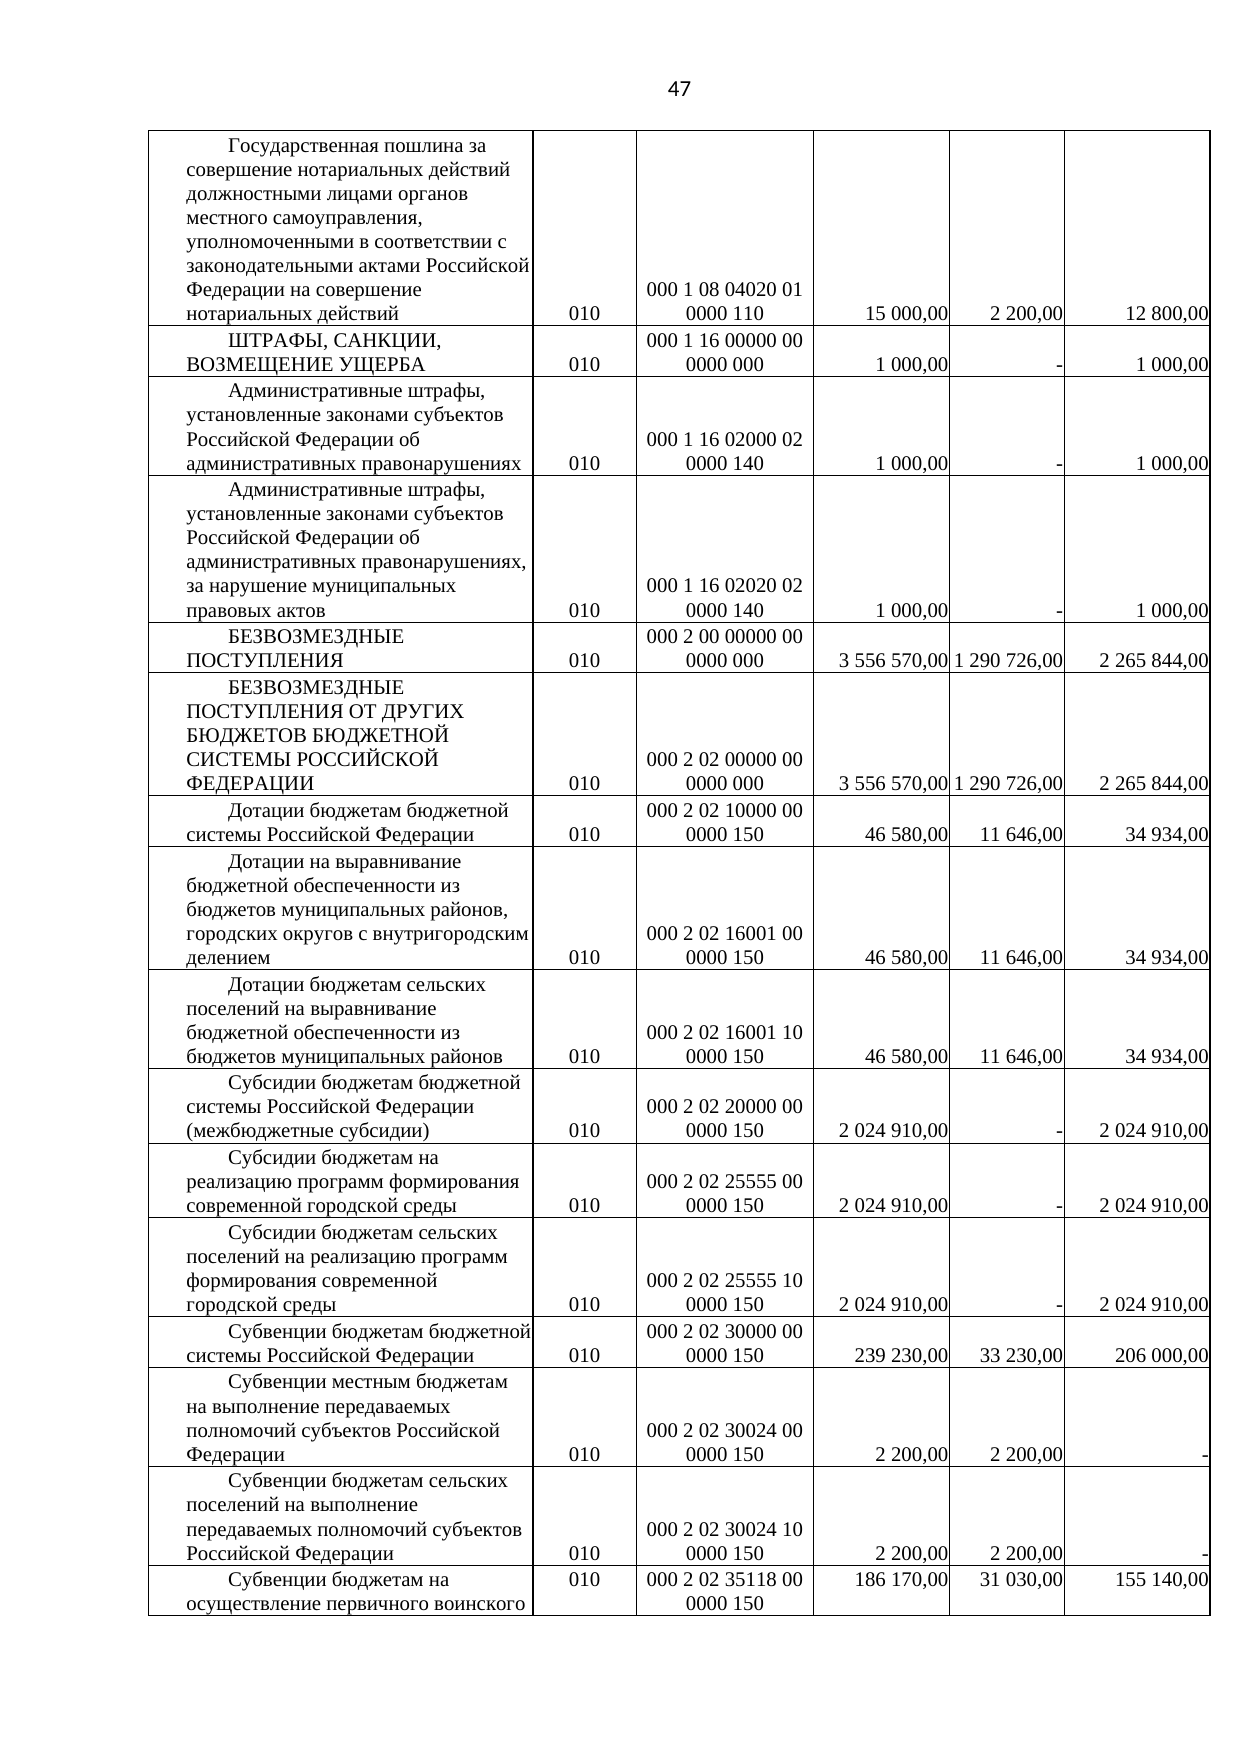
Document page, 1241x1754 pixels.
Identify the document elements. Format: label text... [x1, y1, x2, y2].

table_cell 1 000,00 [814, 377, 949, 474]
table_cell Государственная пошлина за совершение нотариальных действий должностными лицами органов местного самоуправления, уполномоченными в соответствии с законодательными актами Российской Федерации на совершение нотариальных действий [149, 131, 532, 325]
table_cell 000 1 16 02000 02 0000 140 [637, 377, 813, 474]
table_cell 2 024 910,00 [814, 1218, 949, 1316]
table_cell - [1065, 1368, 1209, 1466]
table_cell 010 [534, 673, 636, 795]
table_cell Субсидии бюджетам на реализацию программ формирования современной городской среды [149, 1144, 532, 1217]
table_cell 2 024 910,00 [1065, 1144, 1209, 1217]
table_cell 000 2 02 30024 00 0000 150 [637, 1368, 813, 1466]
table_cell Дотации на выравнивание бюджетной обеспеченности из бюджетов муниципальных районов, городских округов с внутригородским делением [149, 847, 532, 969]
table_cell 2 024 910,00 [1065, 1069, 1209, 1142]
table_cell 010 [534, 1218, 636, 1316]
table_cell 1 290 726,00 [950, 623, 1064, 672]
table_cell БЕЗВОЗМЕЗДНЫЕ ПОСТУПЛЕНИЯ ОТ ДРУГИХ БЮДЖЕТОВ БЮДЖЕТНОЙ СИСТЕМЫ РОССИЙСКОЙ ФЕДЕРАЦИИ [149, 673, 532, 795]
table_cell 010 [534, 1566, 636, 1615]
table_cell - [950, 1069, 1064, 1142]
table_cell ШТРАФЫ, САНКЦИИ, ВОЗМЕЩЕНИЕ УЩЕРБА [149, 326, 532, 376]
table_cell 31 030,00 [950, 1566, 1064, 1615]
table_cell 010 [534, 847, 636, 969]
table_cell 000 2 00 00000 00 0000 000 [637, 623, 813, 672]
table_cell 239 230,00 [814, 1317, 949, 1367]
table_cell 11 646,00 [950, 847, 1064, 969]
table_cell 46 580,00 [814, 796, 949, 846]
table_cell 000 1 16 00000 00 0000 000 [637, 326, 813, 376]
table_cell - [950, 1218, 1064, 1316]
table_cell 2 024 910,00 [814, 1144, 949, 1217]
table_cell 34 934,00 [1065, 796, 1209, 846]
table_cell Субвенции бюджетам бюджетной системы Российской Федерации [149, 1317, 532, 1367]
table_cell 3 556 570,00 [814, 673, 949, 795]
table_cell - [950, 377, 1064, 474]
table_cell 2 265 844,00 [1065, 673, 1209, 795]
table_cell 010 [534, 1069, 636, 1142]
table_cell Административные штрафы, установленные законами субъектов Российской Федерации об административных правонарушениях, за нарушение муниципальных правовых актов [149, 476, 532, 622]
table_cell 000 2 02 16001 10 0000 150 [637, 970, 813, 1068]
table_cell 000 2 02 16001 00 0000 150 [637, 847, 813, 969]
table_cell 1 290 726,00 [950, 673, 1064, 795]
table_cell 12 800,00 [1065, 131, 1209, 325]
table_cell 1 000,00 [1065, 326, 1209, 376]
table_cell Дотации бюджетам бюджетной системы Российской Федерации [149, 796, 532, 846]
table_cell 000 2 02 25555 10 0000 150 [637, 1218, 813, 1316]
table_cell 2 200,00 [950, 1368, 1064, 1466]
table_cell 206 000,00 [1065, 1317, 1209, 1367]
table_cell 000 2 02 35118 00 0000 150 [637, 1566, 813, 1615]
table_cell 010 [534, 1368, 636, 1466]
table_cell 010 [534, 476, 636, 622]
table_cell 000 2 02 30000 00 0000 150 [637, 1317, 813, 1367]
table_cell 010 [534, 970, 636, 1068]
table_cell 33 230,00 [950, 1317, 1064, 1367]
table_cell 2 200,00 [814, 1467, 949, 1564]
table_cell 46 580,00 [814, 847, 949, 969]
table_cell 000 2 02 20000 00 0000 150 [637, 1069, 813, 1142]
table_cell 15 000,00 [814, 131, 949, 325]
table_cell 2 024 910,00 [1065, 1218, 1209, 1316]
table_cell 000 2 02 00000 00 0000 000 [637, 673, 813, 795]
table_cell 2 200,00 [950, 1467, 1064, 1564]
table_cell 010 [534, 131, 636, 325]
table_cell 2 024 910,00 [814, 1069, 949, 1142]
table_cell 010 [534, 1467, 636, 1564]
table_cell 11 646,00 [950, 796, 1064, 846]
table_cell - [1065, 1467, 1209, 1564]
table_cell - [950, 1144, 1064, 1217]
table_cell 2 200,00 [814, 1368, 949, 1466]
table_cell БЕЗВОЗМЕЗДНЫЕ ПОСТУПЛЕНИЯ [149, 623, 532, 672]
table_cell 000 2 02 30024 10 0000 150 [637, 1467, 813, 1564]
table_cell 155 140,00 [1065, 1566, 1209, 1615]
table_cell 010 [534, 377, 636, 474]
table_cell 000 1 08 04020 01 0000 110 [637, 131, 813, 325]
table_cell 186 170,00 [814, 1566, 949, 1615]
table_cell 11 646,00 [950, 970, 1064, 1068]
table_cell 1 000,00 [1065, 476, 1209, 622]
table_cell 010 [534, 623, 636, 672]
table_cell 010 [534, 326, 636, 376]
table_cell Субвенции бюджетам на осуществление первичного воинского учета органами местного самоуправления поселений, муниципальных и городских округов [149, 1566, 532, 1615]
table_cell Субвенции бюджетам сельских поселений на выполнение передаваемых полномочий субъектов Российской Федерации [149, 1467, 532, 1564]
table_cell 010 [534, 796, 636, 846]
table_cell 1 000,00 [814, 476, 949, 622]
table_cell 2 265 844,00 [1065, 623, 1209, 672]
table_cell 000 1 16 02020 02 0000 140 [637, 476, 813, 622]
table_cell 000 2 02 10000 00 0000 150 [637, 796, 813, 846]
table_cell Субвенции местным бюджетам на выполнение передаваемых полномочий субъектов Российской Федерации [149, 1368, 532, 1466]
table_cell 34 934,00 [1065, 847, 1209, 969]
table_cell Административные штрафы, установленные законами субъектов Российской Федерации об административных правонарушениях [149, 377, 532, 474]
table_cell - [950, 476, 1064, 622]
table_cell 2 200,00 [950, 131, 1064, 325]
table_cell Субсидии бюджетам бюджетной системы Российской Федерации (межбюджетные субсидии) [149, 1069, 532, 1142]
table_cell Дотации бюджетам сельских поселений на выравнивание бюджетной обеспеченности из бюджетов муниципальных районов [149, 970, 532, 1068]
table_cell 000 2 02 25555 00 0000 150 [637, 1144, 813, 1217]
table_cell 1 000,00 [1065, 377, 1209, 474]
table_cell 3 556 570,00 [814, 623, 949, 672]
table_cell 010 [534, 1144, 636, 1217]
table_cell 010 [534, 1317, 636, 1367]
table_cell - [950, 326, 1064, 376]
table_cell 34 934,00 [1065, 970, 1209, 1068]
table_cell 1 000,00 [814, 326, 949, 376]
table_cell 46 580,00 [814, 970, 949, 1068]
table_cell Субсидии бюджетам сельских поселений на реализацию программ формирования современной городской среды [149, 1218, 532, 1316]
